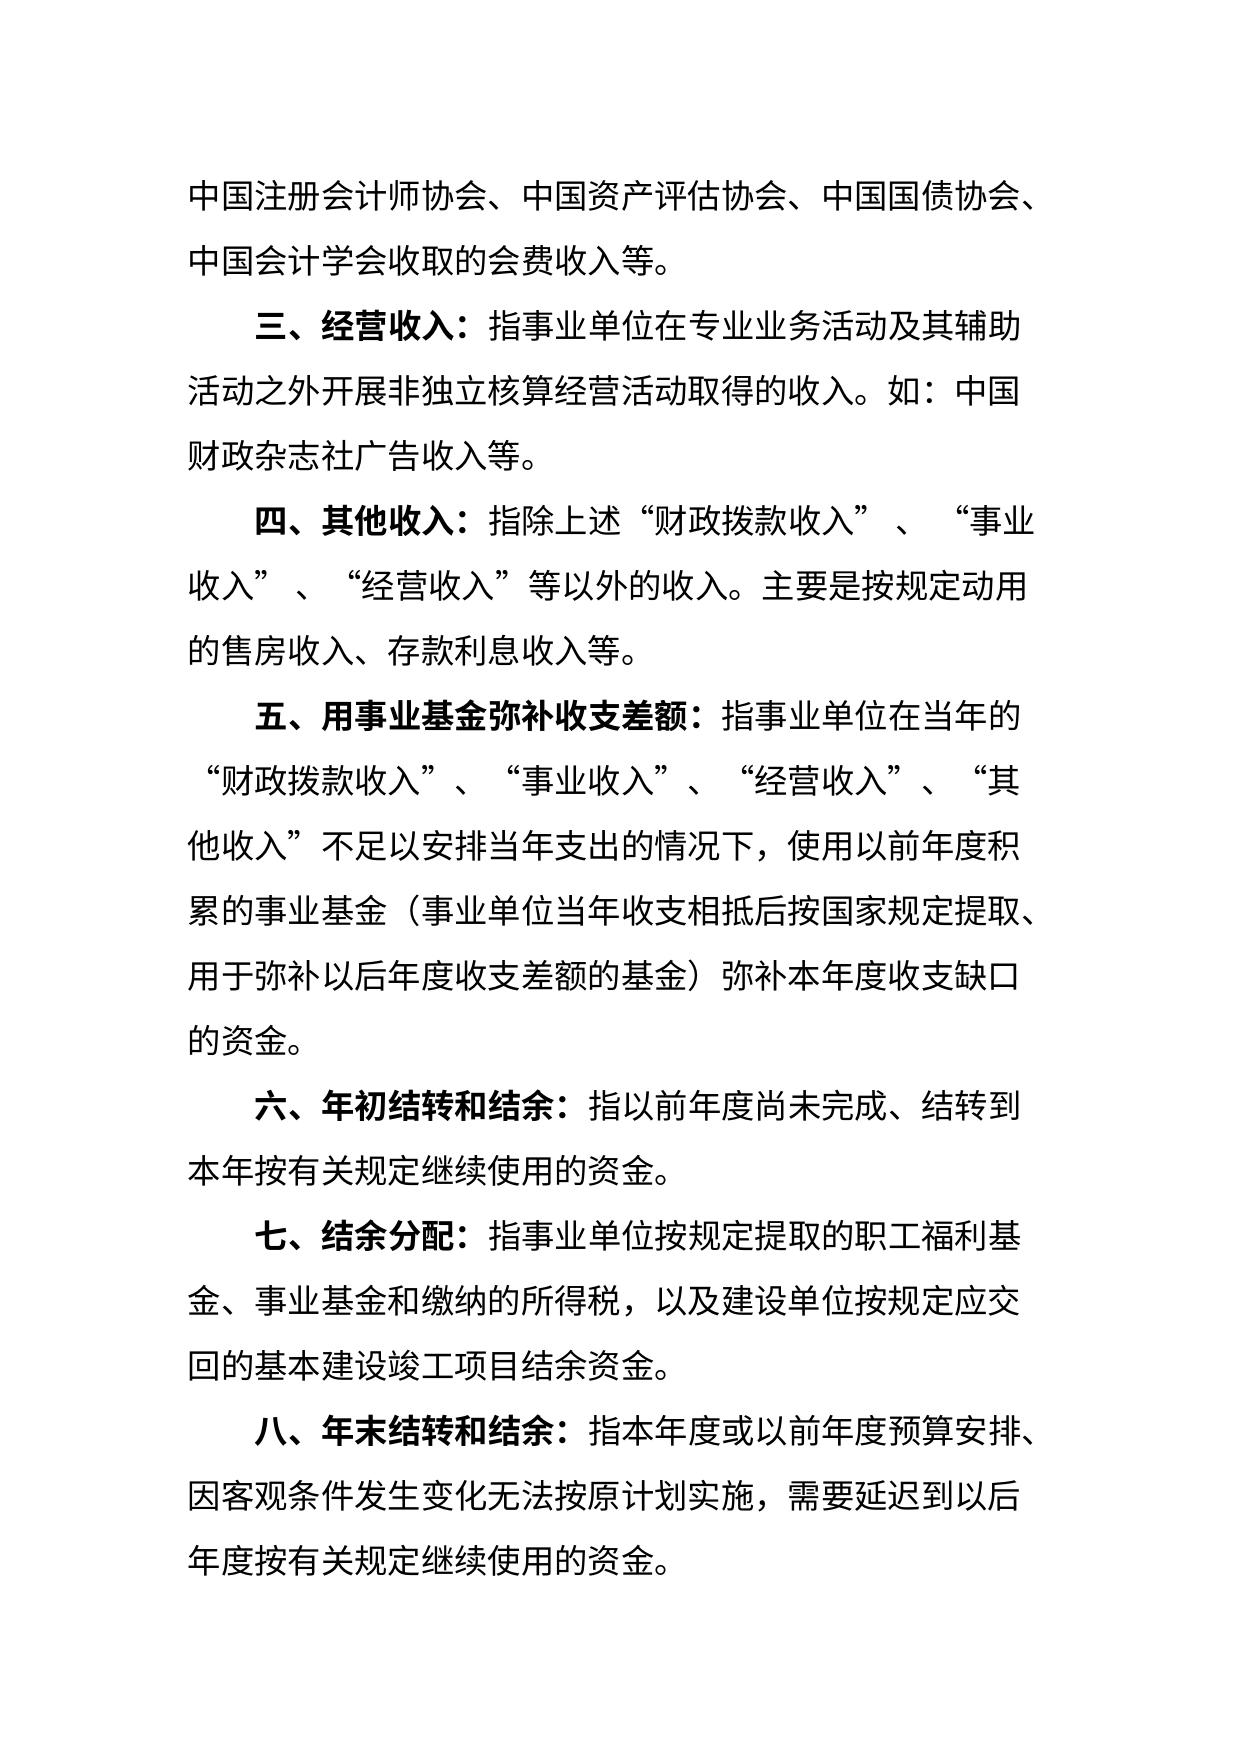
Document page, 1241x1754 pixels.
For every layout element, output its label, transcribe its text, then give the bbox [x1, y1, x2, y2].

text 四、其他收入：指除上述“财政拨款收入” 、 “事业收入” 、“经营收入”等以外的收入。主要是按规定动用的售房收入、存款利息收入等。 [187, 487, 1053, 682]
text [187, 162, 1053, 292]
text 七、结余分配：指事业单位按规定提取的职工福利基金、事业基金和缴纳的所得税，以及建设单位按规定应交回的基本建设竣工项目结余资金。 [187, 1202, 1053, 1397]
text 八、年末结转和结余：指本年度或以前年度预算安排、因客观条件发生变化无法按原计划实施，需要延迟到以后年度按有关规定继续使用的资金。 [187, 1397, 1053, 1592]
text 六、年初结转和结余：指以前年度尚未完成、结转到本年按有关规定继续使用的资金。 [187, 1072, 1053, 1202]
text 三、经营收入：指事业单位在专业业务活动及其辅助活动之外开展非独立核算经营活动取得的收入。如：中国财政杂志社广告收入等。 [187, 292, 1053, 487]
text 五、用事业基金弥补收支差额：指事业单位在当年的“财政拨款收入”、“事业收入”、“经营收入”、“其他收入”不足以安排当年支出的情况下，使用以前年度积累的事业基金（事业单位当年收支相抵后按国家规定提取、用于弥补以后年度收支差额的基金）弥补本年度收支缺口的资金。 [187, 682, 1053, 1072]
